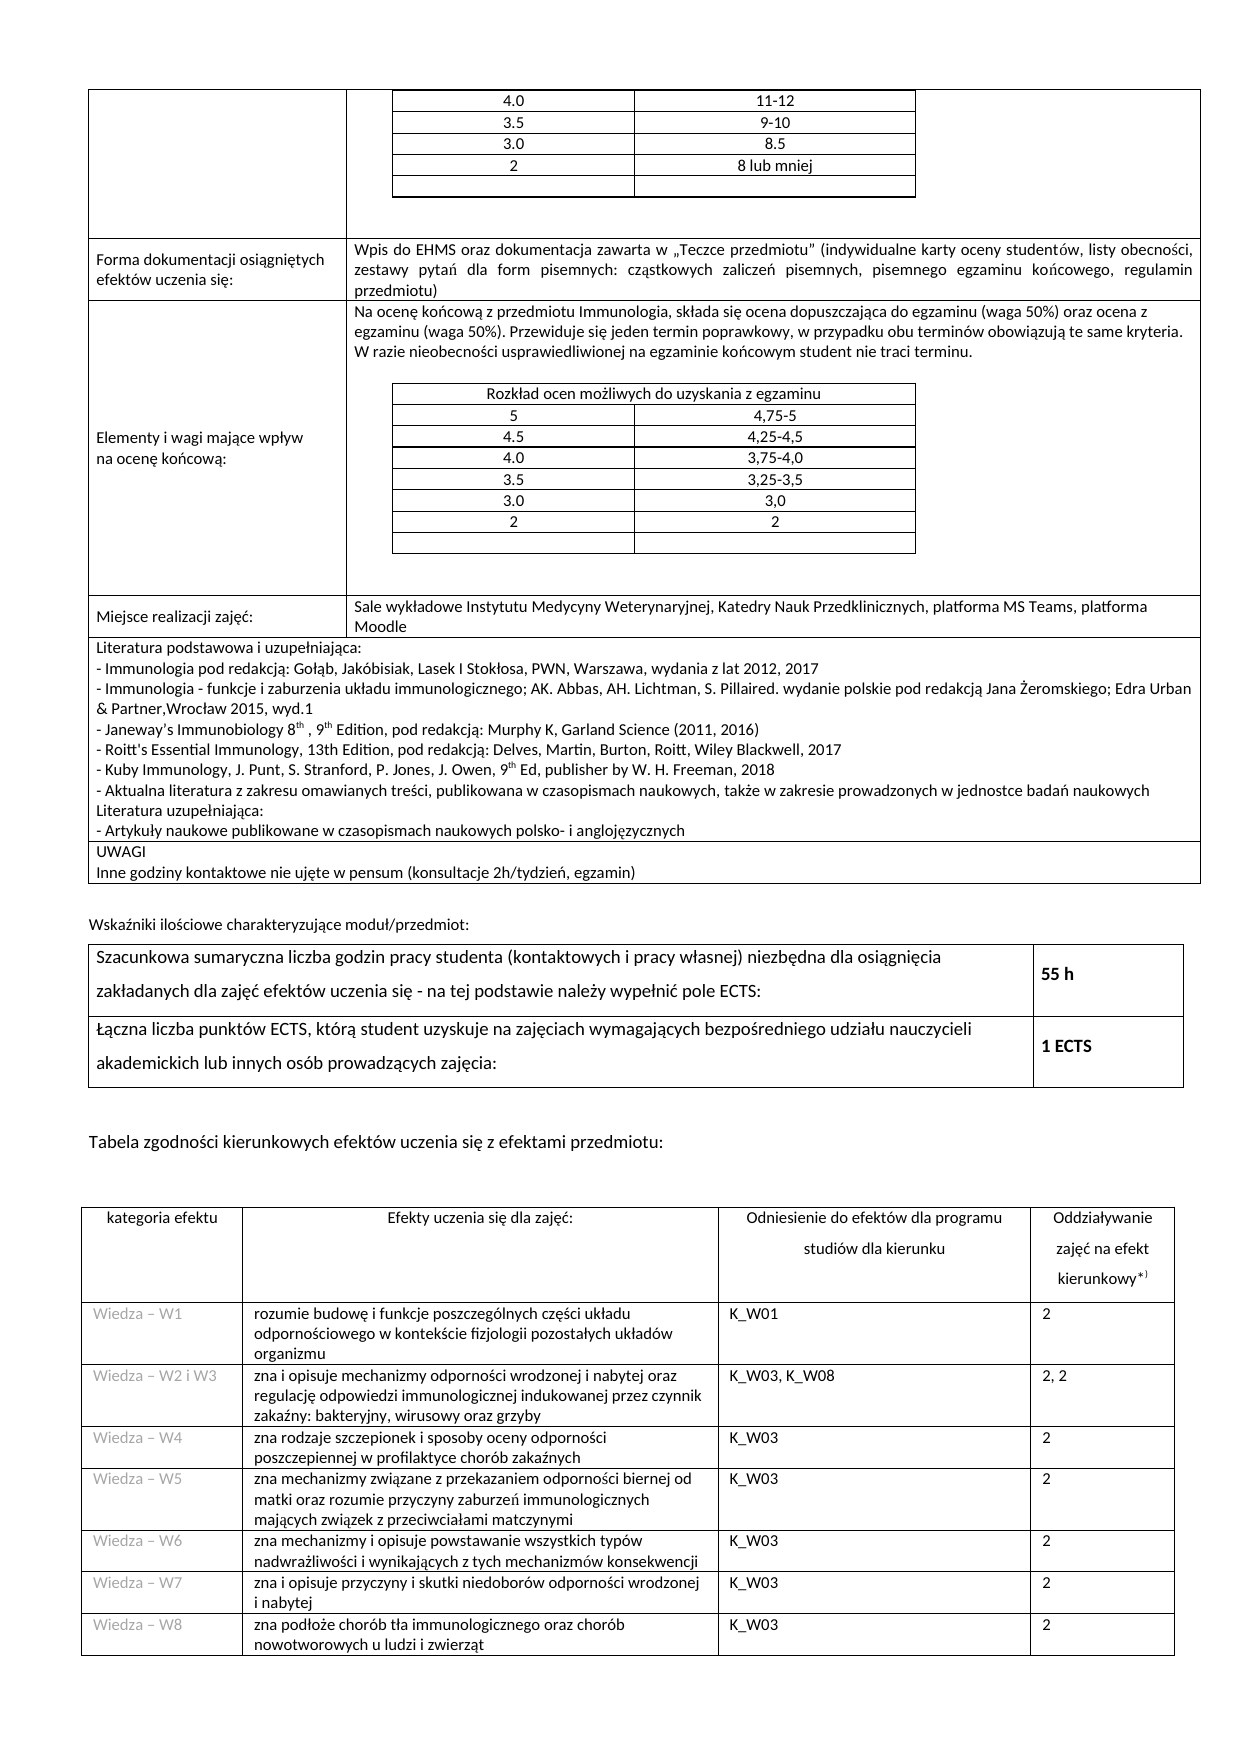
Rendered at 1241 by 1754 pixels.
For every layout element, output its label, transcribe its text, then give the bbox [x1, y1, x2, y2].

table_header Odniesienie do efektów dla programu studiów dla kierunku [719, 1208, 1030, 1302]
table_cell 2 [1031, 1469, 1174, 1529]
table_header Szacunkowa sumaryczna liczba godzin pracy studenta (kontaktowych i pracy własnej) niezbędna dla osiągnięcia zakładanych dla zajęć efektów uczenia się - na tej podstawie należy wypełnić pole ECTS: [89, 945, 1033, 1016]
table_cell Sale wykładowe Instytutu Medycyny Weterynaryjnej, Katedry Nauk Przedklinicznych, platforma MS Teams, platforma Moodle [347, 596, 1200, 637]
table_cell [347, 90, 1200, 238]
table_header kategoria efektu [82, 1208, 242, 1302]
table_cell zna i opisuje mechanizmy odporności wrodzonej i nabytej oraz regulację odpowiedzi immunologicznej indukowanej przez czynnik zakaźny: bakteryjny, wirusowy oraz grzyby [243, 1365, 718, 1426]
table_cell 2 [1031, 1303, 1174, 1364]
table_cell Wiedza – W1 [82, 1303, 242, 1364]
table_cell Wiedza – W6 [82, 1531, 242, 1571]
table_header Efekty uczenia się dla zajęć: [243, 1208, 718, 1302]
table_cell zna i opisuje przyczyny i skutki niedoborów odporności wrodzonej i nabytej [243, 1572, 718, 1613]
table_cell Wpis do EHMS oraz dokumentacja zawarta w „Teczce przedmiotu” (indywidualne karty oceny studentów, listy obecności, zestawy pytań dla form pisemnych: cząstkowych zaliczeń pisemnych, pisemnego egzaminu końcowego, regulamin przedmiotu) [347, 239, 1200, 300]
table_cell 2, 2 [1031, 1365, 1174, 1426]
table_header 55 h [1034, 945, 1183, 1016]
text Wskaźniki ilościowe charakteryzujące moduł/przedmiot: [89, 884, 1152, 934]
table_cell K_W03 [719, 1469, 1030, 1529]
table_cell Forma dokumentacji osiągniętych efektów uczenia się: [89, 239, 346, 300]
table_cell Elementy i wagi mające wpływ na ocenę końcową: [89, 301, 346, 595]
table_cell Wiedza – W4 [82, 1427, 242, 1467]
table_cell Literatura podstawowa i uzupełniająca: - Immunologia pod redakcją: Gołąb, Jakóbisiak, Lasek I Stokłosa, PWN, Warszawa, wydania z lat 2012, 2017 - Immunologia - funkcje i zaburzenia układu immunologicznego; AK. Abbas, AH. Lichtman, S. Pillaired. wydanie polskie pod redakcją Jana Żeromskiego; Edra Urban & Partner,Wrocław 2015, wyd.1 - Janeway’s Immunobiology 8th , 9th Edition, pod redakcją: Murphy K, Garland Science (2011, 2016) - Roitt's Essential Immunology, 13th Edition, pod redakcją: Delves, Martin, Burton, Roitt, Wiley Blackwell, 2017 - Kuby Immunology, J. Punt, S. Stranford, P. Jones, J. Owen, 9th Ed, publisher by W. H. Freeman, 2018 - Aktualna literatura z zakresu omawianych treści, publikowana w czasopismach naukowych, także w zakresie prowadzonych w jednostce badań naukowych Literatura uzupełniająca: - Artykuły naukowe publikowane w czasopismach naukowych polsko- i anglojęzycznych [89, 638, 1200, 841]
text Tabela zgodności kierunkowych efektów uczenia się z efektami przedmiotu: [89, 1130, 1152, 1153]
table_cell 2 [1031, 1427, 1174, 1467]
table_cell K_W03 [719, 1614, 1030, 1654]
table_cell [89, 90, 346, 238]
table_cell Wiedza – W7 [82, 1572, 242, 1613]
table_header Oddziaływanie zajęć na efekt kierunkowy*) [1031, 1208, 1174, 1302]
table_cell zna rodzaje szczepionek i sposoby oceny odporności poszczepiennej w profilaktyce chorób zakaźnych [243, 1427, 718, 1467]
table_cell K_W03 [719, 1572, 1030, 1613]
table_cell zna mechanizmy i opisuje powstawanie wszystkich typów nadwrażliwości i wynikających z tych mechanizmów konsekwencji [243, 1531, 718, 1571]
table_cell K_W01 [719, 1303, 1030, 1364]
table_cell K_W03, K_W08 [719, 1365, 1030, 1426]
table_cell 1 ECTS [1034, 1017, 1183, 1087]
table_cell zna podłoże chorób tła immunologicznego oraz chorób nowotworowych u ludzi i zwierząt [243, 1614, 718, 1654]
table_cell Łączna liczba punktów ECTS, którą student uzyskuje na zajęciach wymagających bezpośredniego udziału nauczycieli akademickich lub innych osób prowadzących zajęcia: [89, 1017, 1033, 1087]
table_cell Wiedza – W5 [82, 1469, 242, 1529]
table_cell rozumie budowę i funkcje poszczególnych części układu odpornościowego w kontekście fizjologii pozostałych układów organizmu [243, 1303, 718, 1364]
table_cell 2 [1031, 1614, 1174, 1654]
table_cell Wiedza – W8 [82, 1614, 242, 1654]
table_cell UWAGI Inne godziny kontaktowe nie ujęte w pensum (konsultacje 2h/tydzień, egzamin) [89, 842, 1200, 882]
table_cell zna mechanizmy związane z przekazaniem odporności biernej od matki oraz rozumie przyczyny zaburzeń immunologicznych mających związek z przeciwciałami matczynymi [243, 1469, 718, 1529]
table_cell Wiedza – W2 i W3 [82, 1365, 242, 1426]
table_cell K_W03 [719, 1531, 1030, 1571]
table_cell Na ocenę końcową z przedmiotu Immunologia, składa się ocena dopuszczająca do egzaminu (waga 50%) oraz ocena z egzaminu (waga 50%). Przewiduje się jeden termin poprawkowy, w przypadku obu terminów obowiązują te same kryteria. W razie nieobecności usprawiedliwionej na egzaminie końcowym student nie traci terminu. [347, 301, 1200, 595]
table_cell 2 [1031, 1531, 1174, 1571]
table_cell 2 [1031, 1572, 1174, 1613]
table_cell K_W03 [719, 1427, 1030, 1467]
table_cell Miejsce realizacji zajęć: [89, 596, 346, 637]
